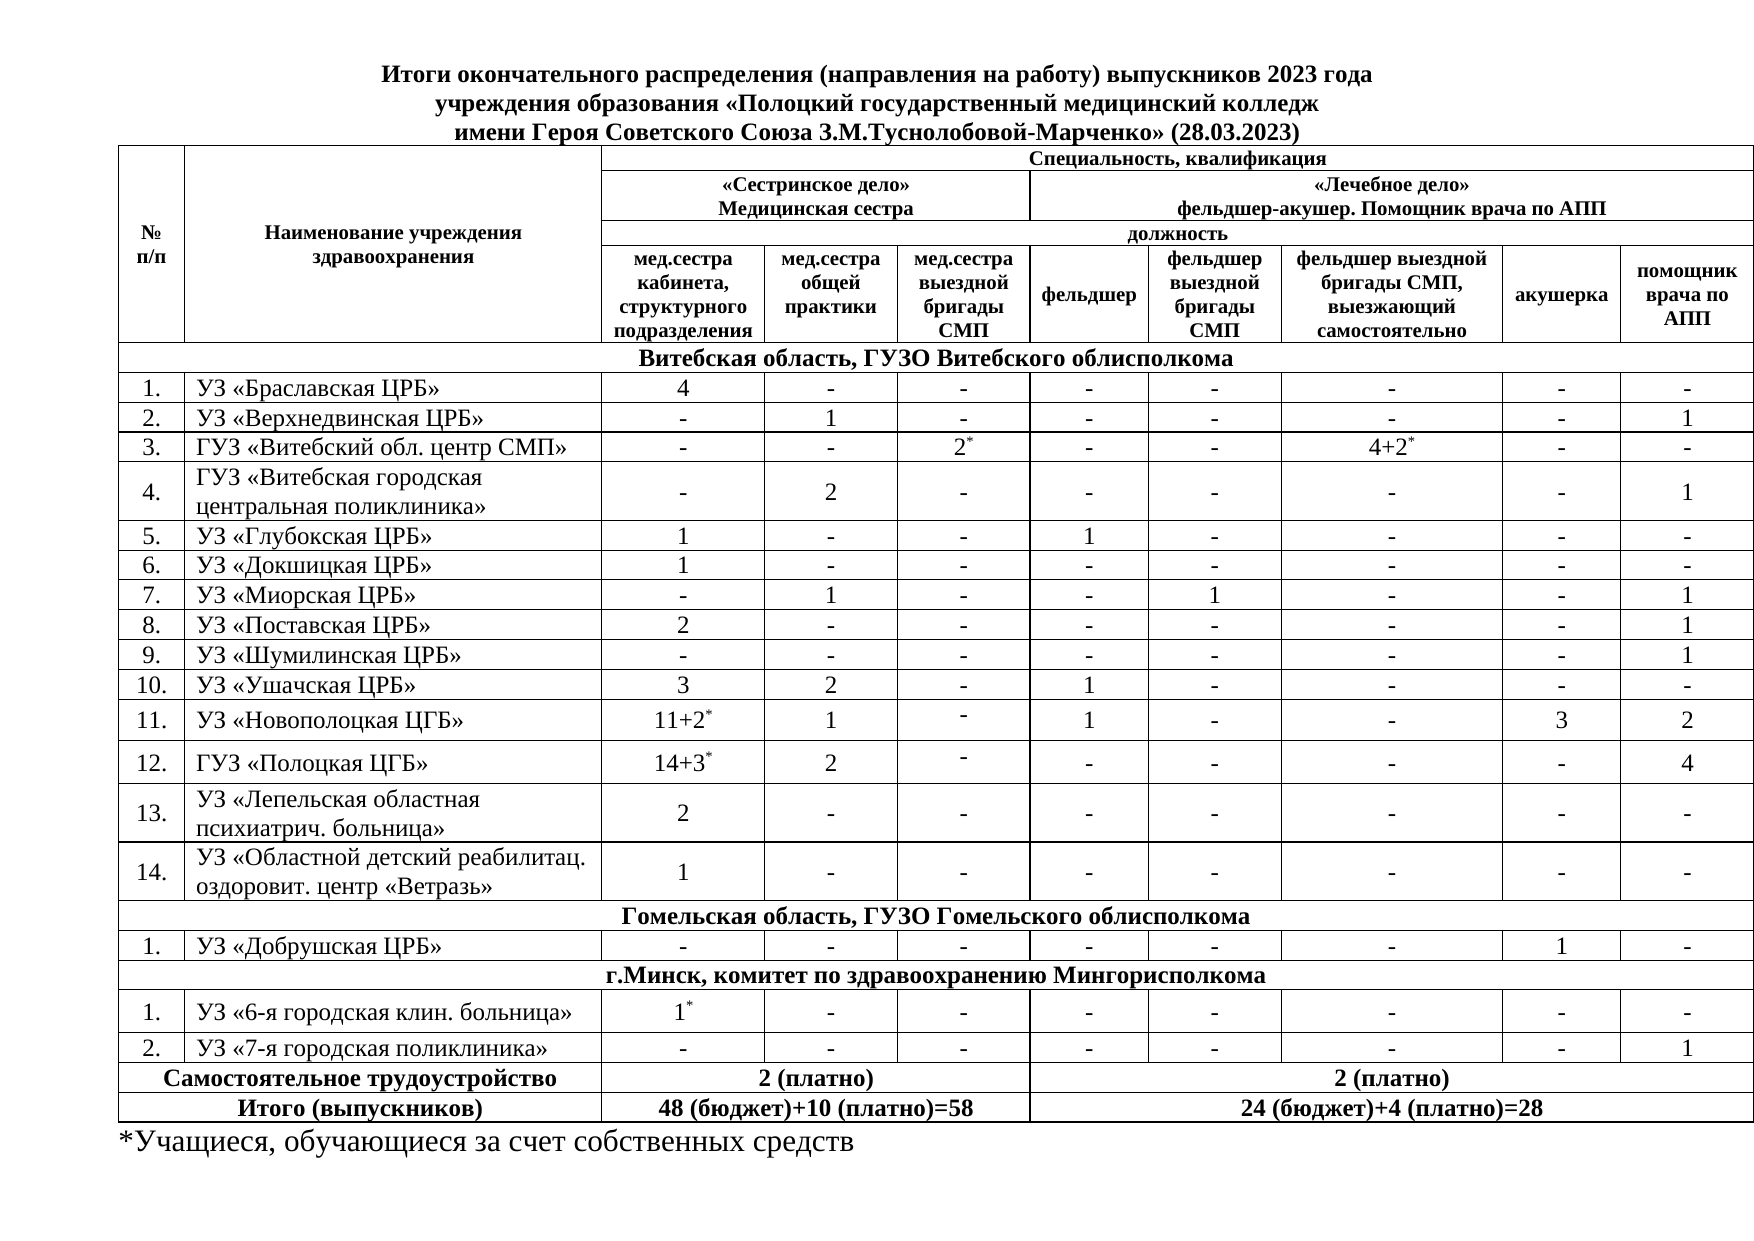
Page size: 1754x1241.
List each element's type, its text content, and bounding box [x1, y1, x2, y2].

table_cell - [1621, 670, 1753, 698]
table_cell - [1031, 403, 1148, 431]
table_cell УЗ «Докшицкая ЦРБ» [185, 551, 601, 579]
table_cell - [1621, 990, 1753, 1032]
table_cell г.Минск, комитет по здравоохранению Мингорисполкома [119, 961, 1753, 989]
table_cell - [1031, 1033, 1148, 1062]
table_cell 1. [119, 373, 184, 402]
table_cell 1 [602, 551, 764, 579]
table_cell УЗ «Браславская ЦРБ» [185, 373, 601, 402]
table_cell 1 [765, 403, 897, 431]
table_cell 1 [1031, 521, 1148, 549]
text Итоги окончательного распределения (направления на работу) выпускников 2023 года [118, 59, 1636, 88]
text имени Героя Советского Союза З.М.Туснолобовой-Марченко» (28.03.2023) [118, 117, 1636, 145]
table_cell фельдшер [1031, 246, 1148, 342]
table_cell - [765, 843, 897, 900]
table_cell - [1282, 403, 1502, 431]
table_cell 1 [1621, 403, 1753, 431]
table_cell - [765, 521, 897, 549]
table_cell - [898, 931, 1029, 959]
table_cell 6. [119, 551, 184, 579]
table_cell 4. [119, 462, 184, 520]
table_cell - [1282, 640, 1502, 669]
text *Учащиеся, обучающиеся за счет собственных средств [118, 1123, 1636, 1158]
table_cell - [1149, 700, 1281, 740]
table_cell - [1031, 931, 1148, 959]
table_cell - [1149, 640, 1281, 669]
table_cell - [898, 640, 1029, 669]
table_cell - [1149, 990, 1281, 1032]
table_cell фельдшер выездной бригады СМП [1149, 246, 1281, 342]
table_cell УЗ «7-я городская поликлиника» [185, 1033, 601, 1062]
table_cell - [1282, 843, 1502, 900]
table_cell - [1149, 610, 1281, 639]
table_cell - [1621, 373, 1753, 402]
table_cell - [1503, 741, 1620, 783]
table_cell 4 [602, 373, 764, 402]
table_cell - [1503, 580, 1620, 609]
table_cell 1. [119, 990, 184, 1032]
table_cell Гомельская область, ГУЗО Гомельского облисполкома [119, 901, 1753, 930]
table_cell УЗ «Шумилинская ЦРБ» [185, 640, 601, 669]
table_cell - [898, 610, 1029, 639]
table_cell - [898, 373, 1029, 402]
table_cell - [1503, 843, 1620, 900]
table_cell - [1621, 433, 1753, 461]
table_cell - [1503, 551, 1620, 579]
table_cell - [1031, 373, 1148, 402]
table_cell - [765, 1033, 897, 1062]
table_cell УЗ «Поставская ЦРБ» [185, 610, 601, 639]
table_cell - [602, 580, 764, 609]
table_cell - [1149, 403, 1281, 431]
table_cell - [898, 843, 1029, 900]
table_cell - [1621, 784, 1753, 841]
table_cell - [1503, 1033, 1620, 1062]
table_cell - [898, 670, 1029, 698]
table_cell УЗ «Миорская ЦРБ» [185, 580, 601, 609]
table_cell - [1282, 990, 1502, 1032]
table_cell - [1503, 640, 1620, 669]
table_cell - [1031, 640, 1148, 669]
table_cell - [765, 640, 897, 669]
table_cell 2 (платно) [1031, 1063, 1753, 1092]
table_cell - [1282, 700, 1502, 740]
table_cell - [765, 551, 897, 579]
table_cell - [898, 521, 1029, 549]
table_cell - [898, 784, 1029, 841]
table_cell 2. [119, 403, 184, 431]
table_cell - [898, 700, 1029, 740]
table_cell УЗ «6-я городская клин. больница» [185, 990, 601, 1032]
table_cell 24 (бюджет)+4 (платно)=28 [1031, 1093, 1753, 1121]
table_cell - [1282, 741, 1502, 783]
table_cell «Лечебное дело» фельдшер-акушер. Помощник врача по АПП [1031, 171, 1753, 219]
table_cell 10. [119, 670, 184, 698]
table_cell 1 [1621, 610, 1753, 639]
table_cell 5. [119, 521, 184, 549]
table_cell 2. [119, 1033, 184, 1062]
table_cell - [602, 462, 764, 520]
table_cell - [1149, 931, 1281, 959]
table_cell мед.сестра кабинета, структурного подразделения [602, 246, 764, 342]
table_cell - [1149, 741, 1281, 783]
table_cell - [1282, 784, 1502, 841]
table_cell мед.сестра общей практики [765, 246, 897, 342]
table_cell 4 [1621, 741, 1753, 783]
table_cell - [1149, 551, 1281, 579]
table_cell 1* [602, 990, 764, 1032]
table_cell «Сестринское дело» Медицинская сестра [602, 171, 1029, 219]
table_cell УЗ «Лепельская областная психиатрич. больница» [185, 784, 601, 841]
text учреждения образования «Полоцкий государственный медицинский колледж [118, 88, 1636, 117]
table_cell - [602, 403, 764, 431]
table_cell 1 [602, 843, 764, 900]
table_cell фельдшер выездной бригады СМП, выезжающий самостоятельно [1282, 246, 1502, 342]
table_cell - [765, 990, 897, 1032]
table_cell УЗ «Новополоцкая ЦГБ» [185, 700, 601, 740]
table_cell должность [602, 221, 1753, 245]
table_cell Итого (выпускников) [119, 1093, 601, 1121]
table_cell 2 [765, 670, 897, 698]
table_cell 1 [1031, 700, 1148, 740]
table_cell - [1031, 843, 1148, 900]
table_cell 2 [1621, 700, 1753, 740]
table_cell - [602, 640, 764, 669]
table_cell УЗ «Областной детский реабилитац. оздоровит. центр «Ветразь» [185, 843, 601, 900]
table_cell - [1503, 784, 1620, 841]
table_cell УЗ «Глубокская ЦРБ» [185, 521, 601, 549]
table_header Специальность, квалификация [602, 146, 1753, 170]
table_cell 2 [602, 610, 764, 639]
table_cell - [1149, 670, 1281, 698]
table_cell - [1149, 521, 1281, 549]
table_cell 14+3* [602, 741, 764, 783]
table_cell 2* [898, 433, 1029, 461]
table_cell - [1031, 741, 1148, 783]
table_cell - [1282, 462, 1502, 520]
table_cell - [1282, 931, 1502, 959]
table_cell 9. [119, 640, 184, 669]
table_cell 13. [119, 784, 184, 841]
table_cell УЗ «Добрушская ЦРБ» [185, 931, 601, 959]
table_cell ГУЗ «Витебский обл. центр СМП» [185, 433, 601, 461]
table_cell - [1621, 551, 1753, 579]
table_cell - [765, 931, 897, 959]
table_cell - [1149, 1033, 1281, 1062]
table_cell 4+2* [1282, 433, 1502, 461]
table_header № п/п [119, 146, 184, 342]
table_cell - [1149, 462, 1281, 520]
table_cell - [1031, 580, 1148, 609]
table_cell 1 [1621, 580, 1753, 609]
table_cell 3 [1503, 700, 1620, 740]
table_cell 1 [1621, 462, 1753, 520]
table_cell мед.сестра выездной бригады СМП [898, 246, 1029, 342]
table_cell 1 [1031, 670, 1148, 698]
table_cell акушерка [1503, 246, 1620, 342]
table_cell - [898, 580, 1029, 609]
table_cell - [898, 990, 1029, 1032]
table_cell - [1503, 521, 1620, 549]
table_cell УЗ «Ушачская ЦРБ» [185, 670, 601, 698]
table_cell - [898, 741, 1029, 783]
table_cell ГУЗ «Полоцкая ЦГБ» [185, 741, 601, 783]
table_cell - [1149, 433, 1281, 461]
table_cell - [1503, 433, 1620, 461]
table_cell - [1503, 670, 1620, 698]
table_cell 1 [765, 580, 897, 609]
table_cell - [765, 784, 897, 841]
table_cell - [1503, 373, 1620, 402]
table_cell - [1149, 784, 1281, 841]
table_cell Самостоятельное трудоустройство [119, 1063, 601, 1092]
table_cell - [1621, 521, 1753, 549]
table_cell - [1503, 610, 1620, 639]
table_cell - [765, 433, 897, 461]
table_cell 1. [119, 931, 184, 959]
table_cell - [1282, 670, 1502, 698]
table_cell - [1031, 462, 1148, 520]
table_cell УЗ «Верхнедвинская ЦРБ» [185, 403, 601, 431]
table_cell 11. [119, 700, 184, 740]
table_cell помощник врача по АПП [1621, 246, 1753, 342]
table_cell - [1282, 521, 1502, 549]
table_cell - [765, 610, 897, 639]
table_cell - [1031, 551, 1148, 579]
table_cell - [898, 462, 1029, 520]
table_cell 1 [1503, 931, 1620, 959]
table_cell - [1031, 784, 1148, 841]
table_cell ГУЗ «Витебская городская центральная поликлиника» [185, 462, 601, 520]
table_cell 1 [765, 700, 897, 740]
table_cell - [1282, 551, 1502, 579]
table_header Наименование учреждения здравоохранения [185, 146, 601, 342]
table_cell 48 (бюджет)+10 (платно)=58 [602, 1093, 1029, 1121]
table_cell 11+2* [602, 700, 764, 740]
table_cell 7. [119, 580, 184, 609]
table_cell 12. [119, 741, 184, 783]
table_cell - [1282, 373, 1502, 402]
table_cell - [1621, 931, 1753, 959]
table_cell - [898, 551, 1029, 579]
table_cell - [602, 1033, 764, 1062]
table_cell - [602, 931, 764, 959]
table_cell - [1621, 843, 1753, 900]
table_cell 14. [119, 843, 184, 900]
table_cell 2 [765, 741, 897, 783]
table_cell 2 [765, 462, 897, 520]
table_cell 3 [602, 670, 764, 698]
table_cell - [898, 1033, 1029, 1062]
table_cell - [1282, 1033, 1502, 1062]
table_cell - [1503, 403, 1620, 431]
table_cell - [1149, 373, 1281, 402]
table_cell 8. [119, 610, 184, 639]
table_cell - [1031, 433, 1148, 461]
table_cell - [602, 433, 764, 461]
table_cell 2 (платно) [602, 1063, 1029, 1092]
table_cell 1 [602, 521, 764, 549]
table_cell - [1282, 610, 1502, 639]
table_cell Витебская область, ГУЗО Витебского облисполкома [119, 343, 1753, 372]
table_cell - [1503, 462, 1620, 520]
table_cell - [1149, 843, 1281, 900]
table_cell 2 [602, 784, 764, 841]
table_cell - [1503, 990, 1620, 1032]
table_cell - [1031, 610, 1148, 639]
table_cell 1 [1149, 580, 1281, 609]
table_cell - [765, 373, 897, 402]
table_cell 1 [1621, 1033, 1753, 1062]
table_cell 1 [1621, 640, 1753, 669]
table_cell 3. [119, 433, 184, 461]
table_cell - [1282, 580, 1502, 609]
table_cell - [898, 403, 1029, 431]
table_cell - [1031, 990, 1148, 1032]
